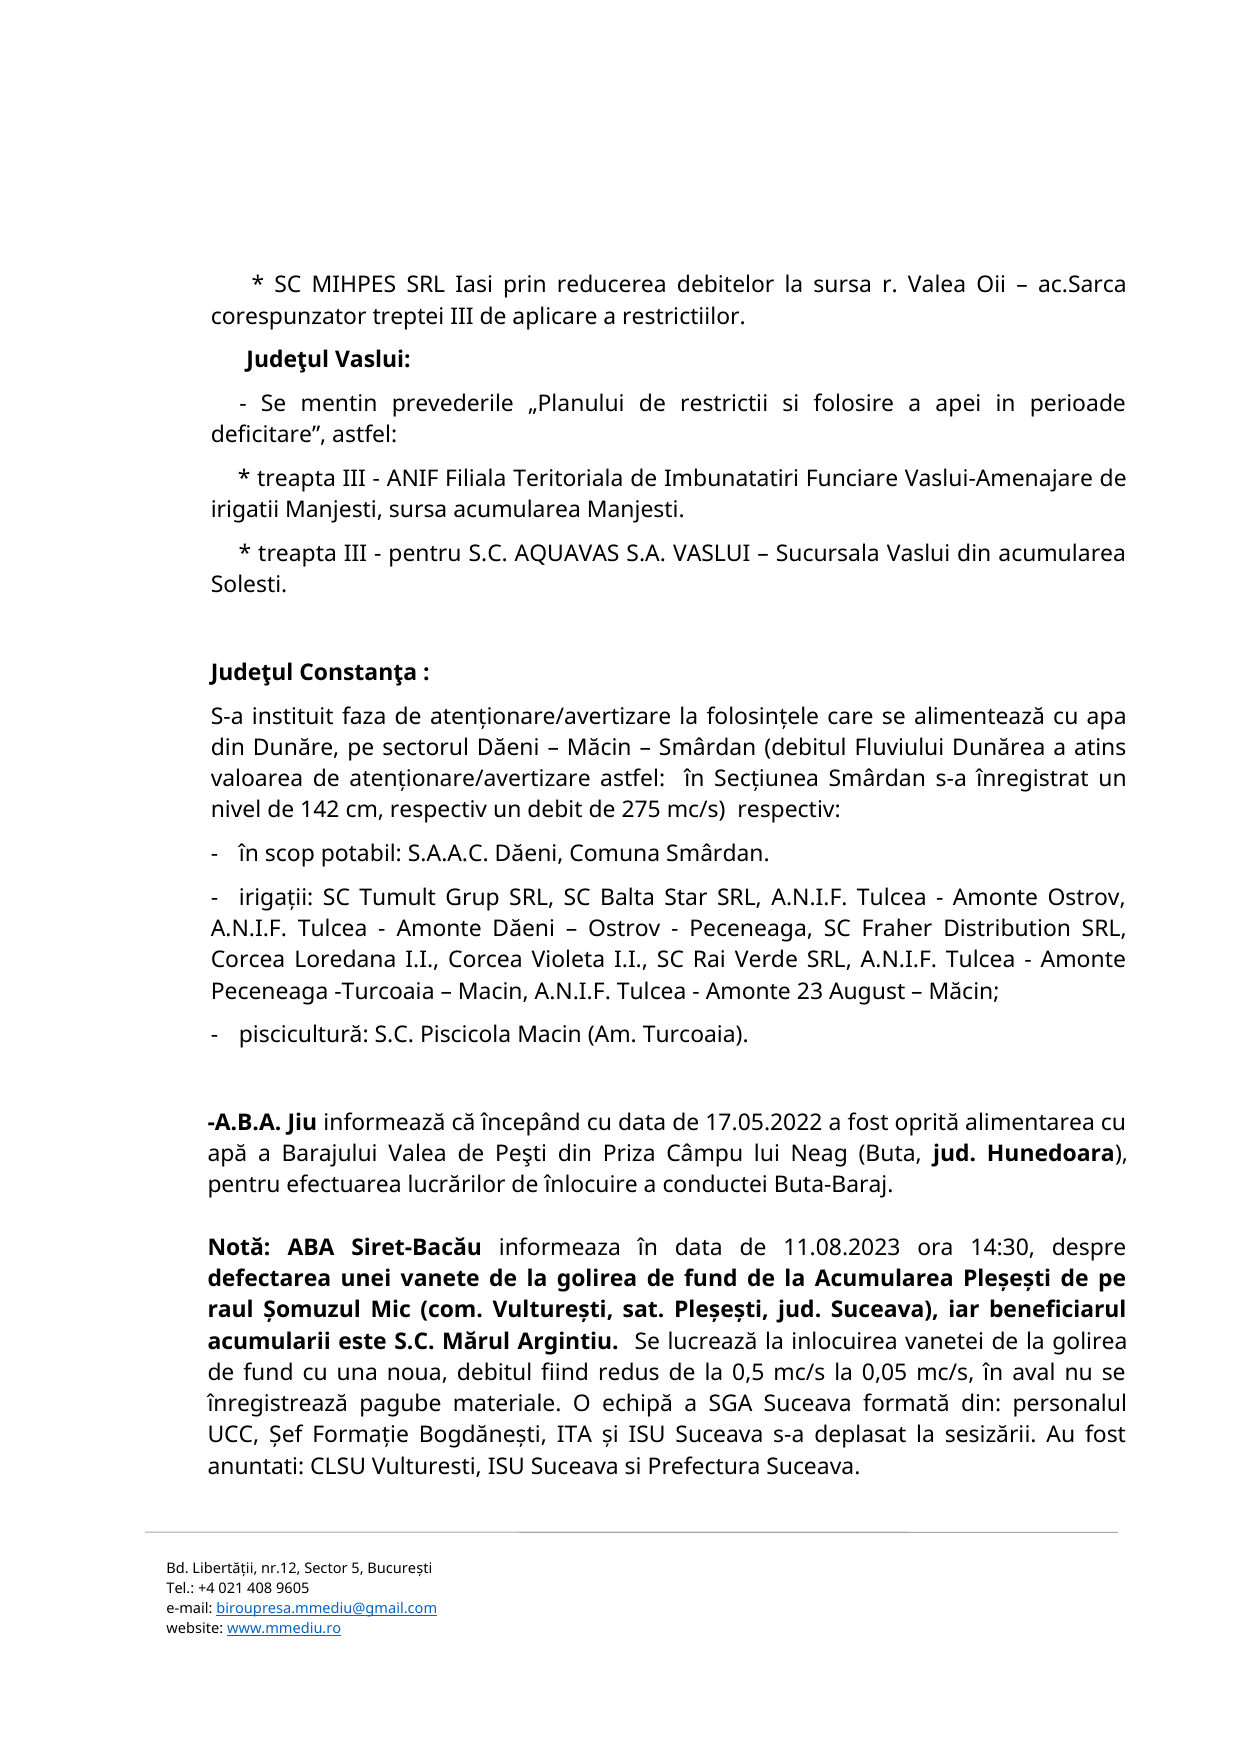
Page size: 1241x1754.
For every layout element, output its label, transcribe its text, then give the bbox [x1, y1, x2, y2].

text - în scop potabil: S.A.A.C. Dăeni, Comuna Smârdan. [211, 837, 1128, 868]
text Judeţul Constanţa : [211, 656, 1128, 687]
text * treapta III - pentru S.C. AQUAVAS S.A. VASLUI – Sucursala Vaslui din acumularea Solesti. [211, 537, 1128, 600]
text - irigații: SC Tumult Grup SRL, SC Balta Star SRL, A.N.I.F. Tulcea - Amonte Ostrov, A.N.I.F. Tulcea - Amonte Dăeni – Ostrov - Peceneaga, SC Fraher Distribution SRL, Corcea Loredana I.I., Corcea Violeta I.I., SC Rai Verde SRL, A.N.I.F. Tulcea - Amonte Peceneaga -Turcoaia – Macin, A.N.I.F. Tulcea - Amonte 23 August – Măcin; [211, 881, 1128, 1006]
text * SC MIHPES SRL Iasi prin reducerea debitelor la sursa r. Valea Oii – ac.Sarca corespunzator treptei III de aplicare a restrictiilor. [211, 268, 1128, 331]
text * treapta III - ANIF Filiala Teritoriala de Imbunatatiri Funciare Vaslui-Amenajare de irigatii Manjesti, sursa acumularea Manjesti. [211, 462, 1128, 525]
text -A.B.A. Jiu informează că începând cu data de 17.05.2022 a fost oprită alimentarea cu apă a Barajului Valea de Peşti din Priza Câmpu lui Neag (Buta, jud. Hunedoara), pentru efectuarea lucrărilor de înlocuire a conductei Buta-Baraj. [207, 1106, 1128, 1200]
text S-a instituit faza de atenționare/avertizare la folosințele care se alimentează cu apa din Dunăre, pe sectorul Dăeni – Măcin – Smârdan (debitul Fluviului Dunărea a atins valoarea de atenționare/avertizare astfel: în Secțiunea Smârdan s-a înregistrat un nivel de 142 cm, respectiv un debit de 275 mc/s) respectiv: [211, 700, 1128, 825]
text - Se mentin prevederile „Planului de restrictii si folosire a apei in perioade deficitare”, astfel: [211, 387, 1128, 450]
text - piscicultură: S.C. Piscicola Macin (Am. Turcoaia). [211, 1018, 1128, 1050]
text Notă: ABA Siret-Bacău informeaza în data de 11.08.2023 ora 14:30, despre defectarea unei vanete de la golirea de fund de la Acumularea Pleșești de pe raul Șomuzul Mic (com. Vulturești, sat. Pleșești, jud. Suceava), iar beneficiarul acumularii este S.C. Mărul Argintiu. Se lucrează la inlocuirea vanetei de la golirea de fund cu una noua, debitul fiind redus de la 0,5 mc/s la 0,05 mc/s, în aval nu se înregistrează pagube materiale. O echipă a SGA Suceava formată din: personalul UCC, Șef Formație Bogdănești, ITA și ISU Suceava s-a deplasat la sesizării. Au fost anuntati: CLSU Vulturesti, ISU Suceava si Prefectura Suceava. [207, 1231, 1128, 1481]
text Judeţul Vaslui: [211, 343, 1128, 375]
